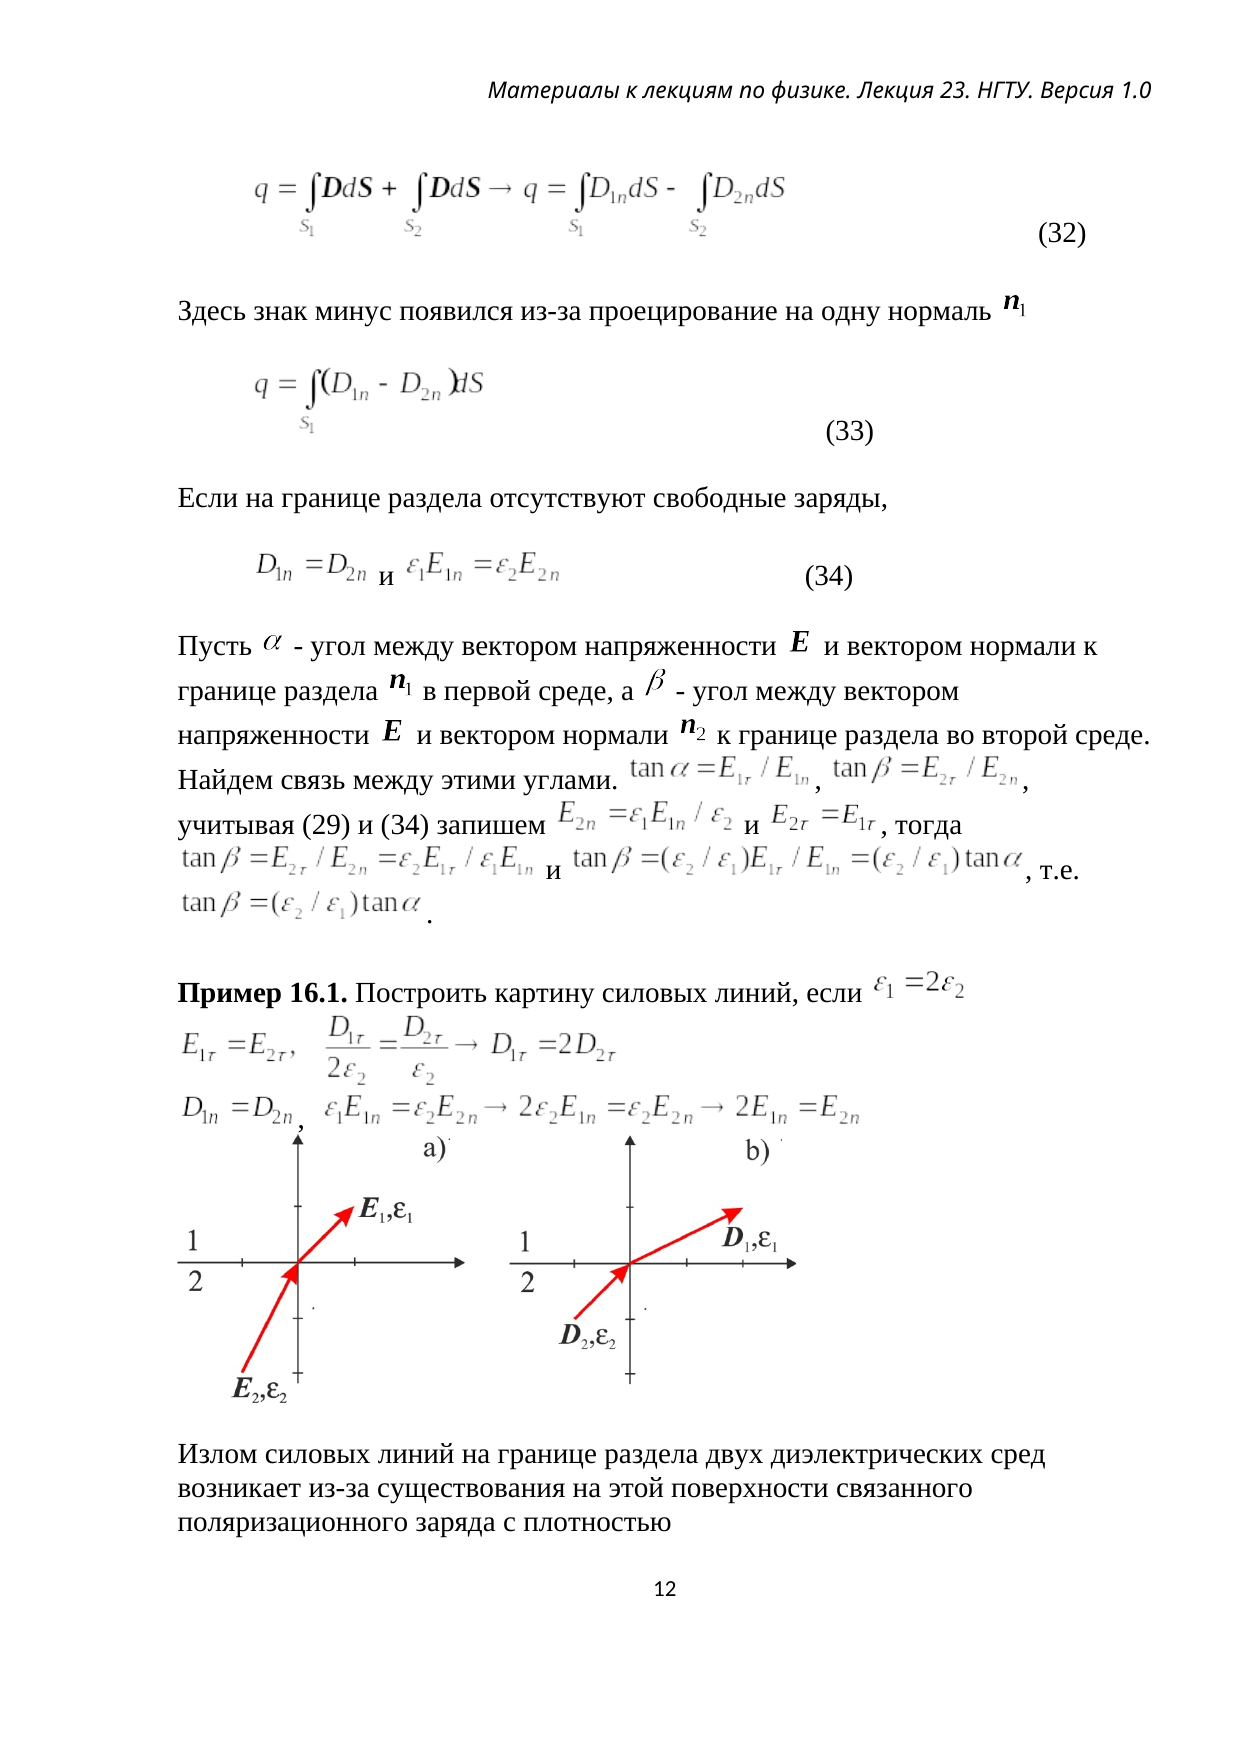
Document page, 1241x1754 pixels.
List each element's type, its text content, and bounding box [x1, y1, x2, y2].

text Здесь знак минус появился из-за проецирование на одну нормаль [177, 282, 1152, 327]
text , [177, 1090, 1152, 1135]
text и (34) [177, 547, 1152, 592]
text (32) [177, 163, 1152, 249]
text Если на границе раздела отсутствуют свободные заряды, [177, 480, 1152, 513]
picture [177, 1134, 797, 1403]
text Пример 16.1. Построить картину силовых линий, если [177, 964, 1152, 1008]
text Пусть - угол между вектором напряженности и вектором нормали к границе раздела в первой среде, а - угол между вектором напряженности и вектором нормали к границе раздела во второй среде. Найдем связь между этими углами. , , учитывая (29) и (34) запишем и , тогда и , т.е. . [177, 625, 1152, 930]
text (33) [177, 361, 1152, 446]
text Излом силовых линий на границе раздела двух диэлектрических сред возникает из-за существования на этой поверхности связанного поляризационного заряда с плотностью [177, 1437, 1152, 1537]
